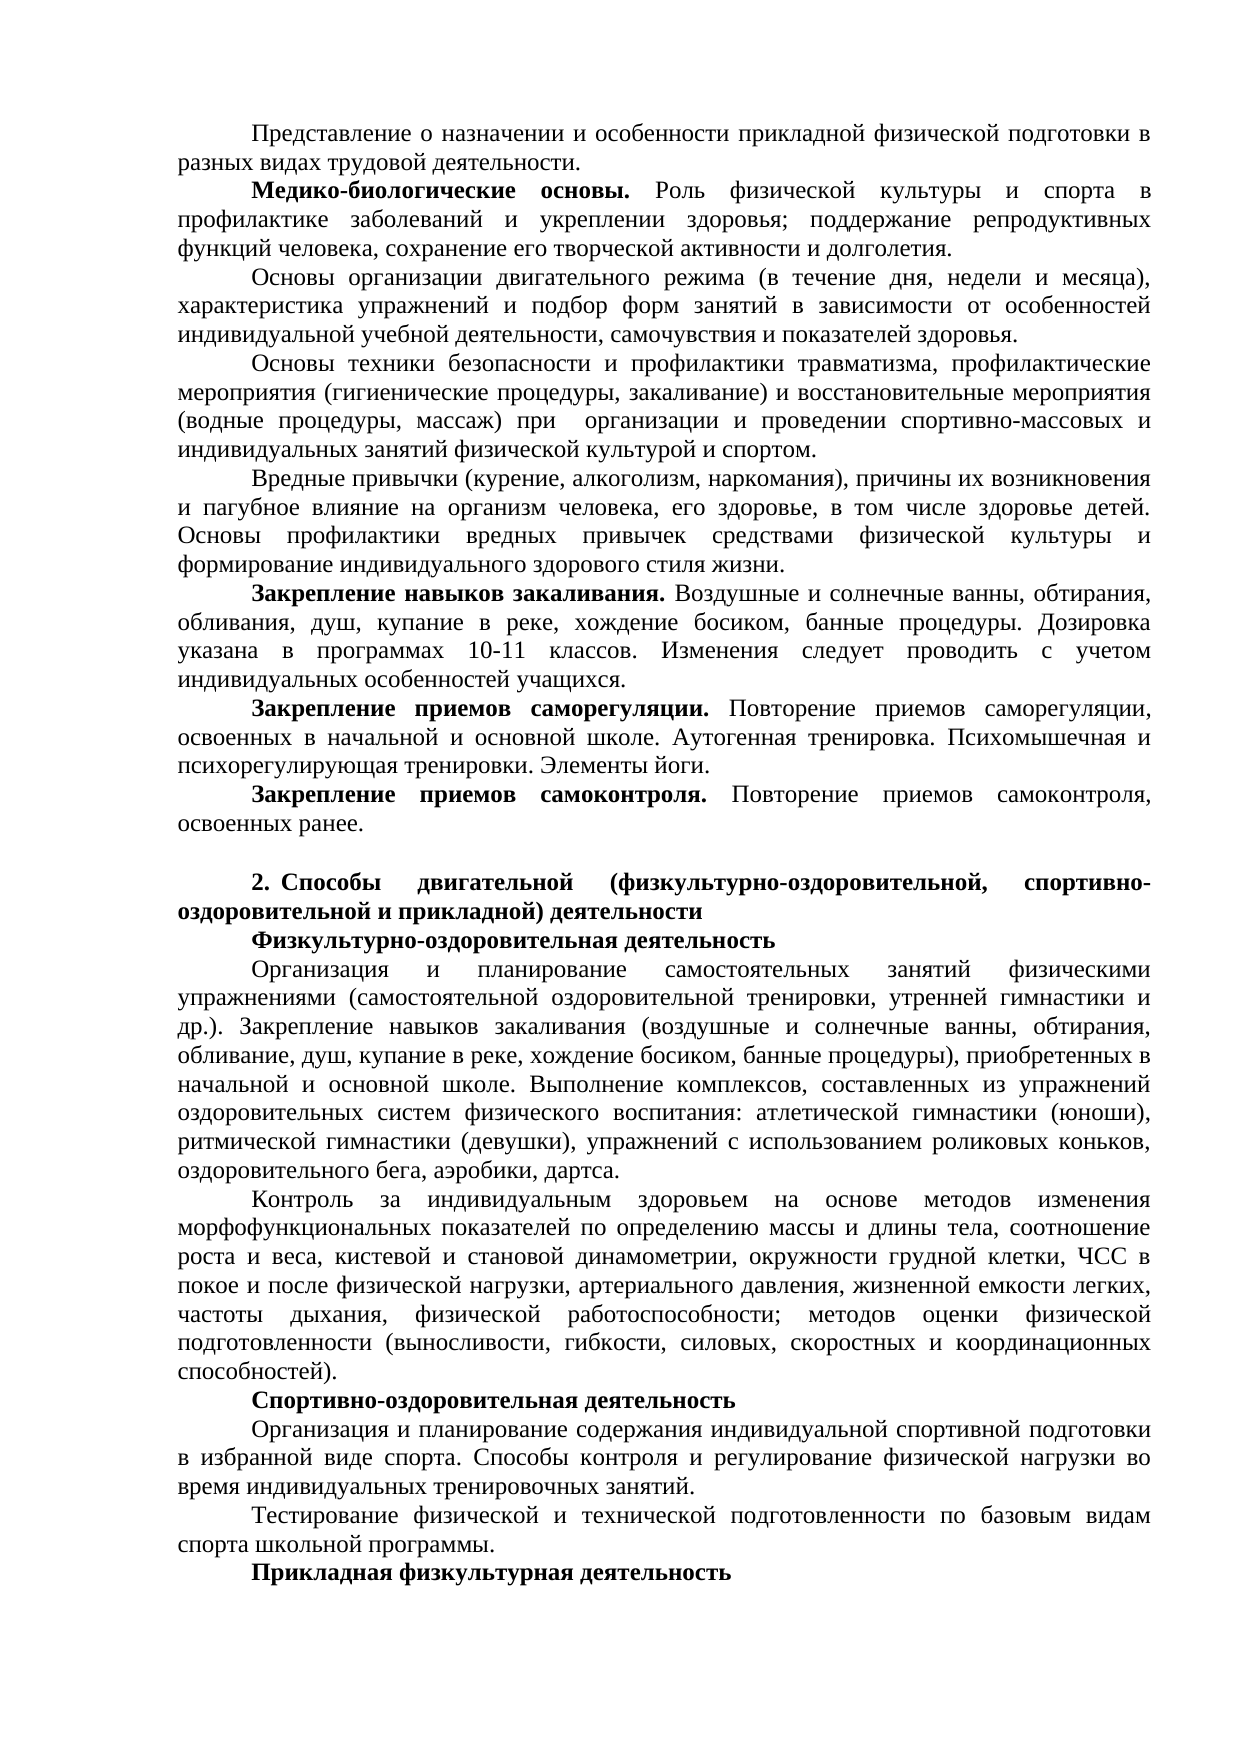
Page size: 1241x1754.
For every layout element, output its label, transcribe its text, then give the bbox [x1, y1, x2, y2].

list Организация и планирование самостоятельных занятий физическими упражнениями (самостоятельной оздоровительной тренировки, утренней гимнастики и др.). Закрепление навыков закаливания (воздушные и солнечные ванны, обтирания, обливание, душ, купание в реке, хождение босиком, банные процедуры), приобретенных в начальной и основной школе. Выполнение комплексов, составленных из упражнений оздоровительных систем физического воспитания: атлетической гимнастики (юноши), ритмической гимнастики (девушки), упражнений с использованием роликовых коньков, оздоровительного бега, аэробики, дартса. [177, 954, 1152, 1184]
list Способы двигательной (физкультурно-оздоровительной, спортивно-оздоровительной и прикладной) деятельности [177, 867, 1152, 925]
list Закрепление приемов саморегуляции. Повторение приемов саморегуляции, освоенных в начальной и основной школе. Аутогенная тренировка. Психомышечная и психорегулирующая тренировки. Элементы йоги. [177, 693, 1152, 779]
list Физкультурно-оздоровительная деятельность [177, 925, 1152, 954]
list Вредные привычки (курение, алкоголизм, наркомания), причины их возникновения и пагубное влияние на организм человека, его здоровье, в том числе здоровье детей. Основы профилактики вредных привычек средствами физической культуры и формирование индивидуального здорового стиля жизни. [177, 463, 1152, 578]
list Основы техники безопасности и профилактики травматизма, профилактические мероприятия (гигиенические процедуры, закаливание) и восстановительные мероприятия (водные процедуры, массаж) при организации и проведении спортивно-массовых и индивидуальных занятий физической культурой и спортом. [177, 348, 1152, 463]
list Прикладная физкультурная деятельность [177, 1557, 1152, 1586]
list Тестирование физической и технической подготовленности по базовым видам спорта школьной программы. [177, 1500, 1152, 1557]
list Основы организации двигательного режима (в течение дня, недели и месяца), характеристика упражнений и подбор форм занятий в зависимости от особенностей индивидуальной учебной деятельности, самочувствия и показателей здоровья. [177, 262, 1152, 348]
list Представление о назначении и особенности прикладной физической подготовки в разных видах трудовой деятельности. [177, 118, 1152, 176]
list Закрепление приемов самоконтроля. Повторение приемов самоконтроля, освоенных ранее. [177, 779, 1152, 837]
list Закрепление навыков закаливания. Воздушные и солнечные ванны, обтирания, обливания, душ, купание в реке, хождение босиком, банные процедуры. Дозировка указана в программах 10-11 классов. Изменения следует проводить с учетом индивидуальных особенностей учащихся. [177, 578, 1152, 693]
list Контроль за индивидуальным здоровьем на основе методов изменения морфофункциональных показателей по определению массы и длины тела, соотношение роста и веса, кистевой и становой динамометрии, окружности грудной клетки, ЧСС в покое и после физической нагрузки, артериального давления, жизненной емкости легких, частоты дыхания, физической работоспособности; методов оценки физической подготовленности (выносливости, гибкости, силовых, скоростных и координационных способностей). [177, 1184, 1152, 1385]
list Медико-биологические основы. Роль физической культуры и спорта в профилактике заболеваний и укреплении здоровья; поддержание репродуктивных функций человека, сохранение его творческой активности и долголетия. [177, 176, 1152, 262]
list Спортивно-оздоровительная деятельность [177, 1385, 1152, 1414]
list Организация и планирование содержания индивидуальной спортивной подготовки в избранной виде спорта. Способы контроля и регулирование физической нагрузки во время индивидуальных тренировочных занятий. [177, 1414, 1152, 1500]
